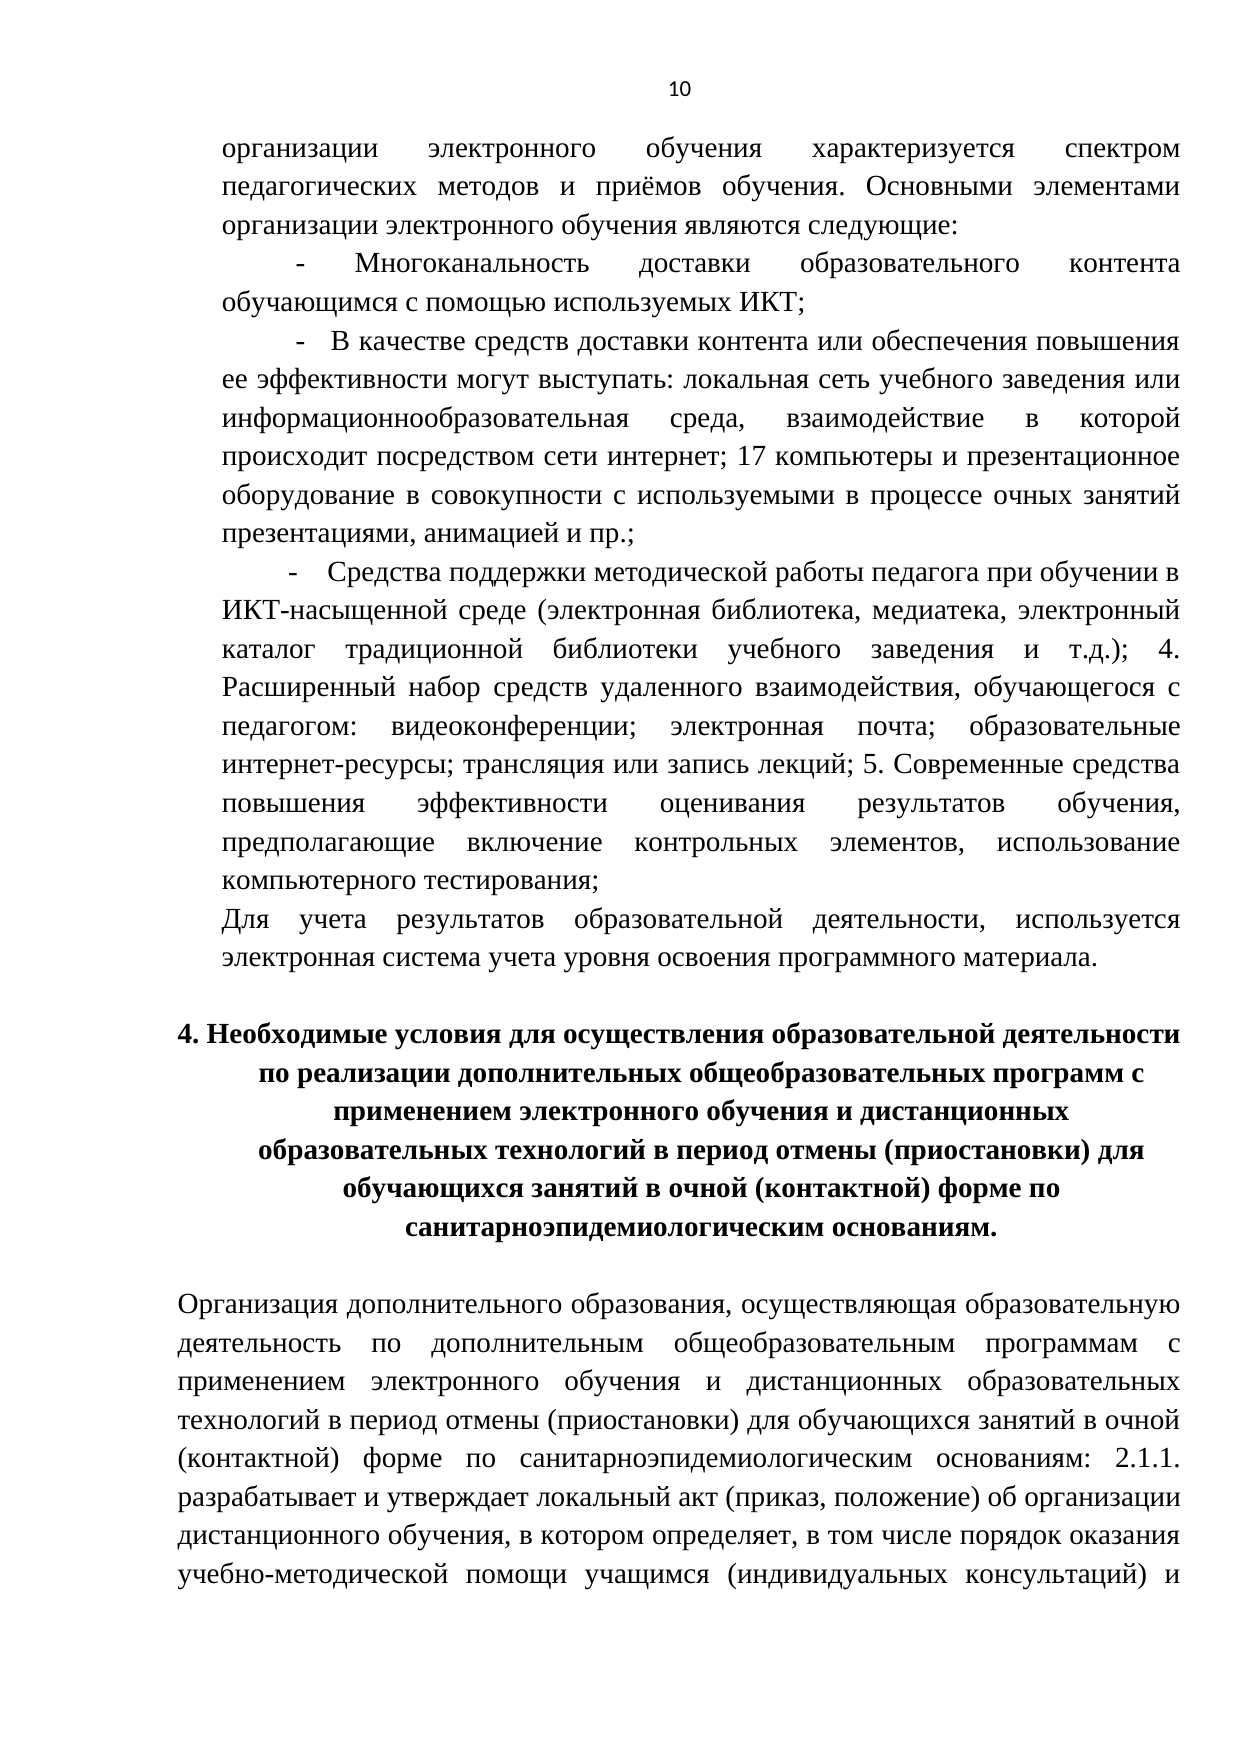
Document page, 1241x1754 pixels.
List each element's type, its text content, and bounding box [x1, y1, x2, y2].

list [177, 1286, 1181, 1589]
text - В качестве средств доставки контента или обеспечения повышения ее эффективности могут выступать: локальная сеть учебного заведения или информационнообразовательная среда, взаимодействие в которой происходит посредством сети интернет; 17 компьютеры и презентационное оборудование в совокупности с используемыми в процессе очных занятий презентациями, анимацией и пр.; [222, 323, 1181, 549]
text - Многоканальность доставки образовательного контента обучающимся с помощью используемых ИКТ; [222, 246, 1181, 318]
list 4. Необходимые условия для осуществления образовательной деятельности по реализации дополнительных общеобразовательных программ с применением электронного обучения и дистанционных образовательных технологий в период отмены (приостановки) для обучающихся занятий в очной (контактной) форме по санитарноэпидемиологическим основаниям. [177, 1016, 1181, 1243]
text Для учета результатов образовательной деятельности, используется электронная система учета уровня освоения программного материала. [221, 901, 1181, 973]
text - Средства поддержки методической работы педагога при обучении в ИКТ-насыщенной среде (электронная библиотека, медиатека, электронный каталог традиционной библиотеки учебного заведения и т.д.); 4. Расширенный набор средств удаленного взаимодействия, обучающегося с педагогом: видеоконференции; электронная почта; образовательные интернет-ресурсы; трансляция или запись лекций; 5. Современные средства повышения эффективности оценивания результатов обучения, предполагающие включение контрольных элементов, использование компьютерного тестирования; [222, 554, 1181, 896]
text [222, 130, 1181, 241]
